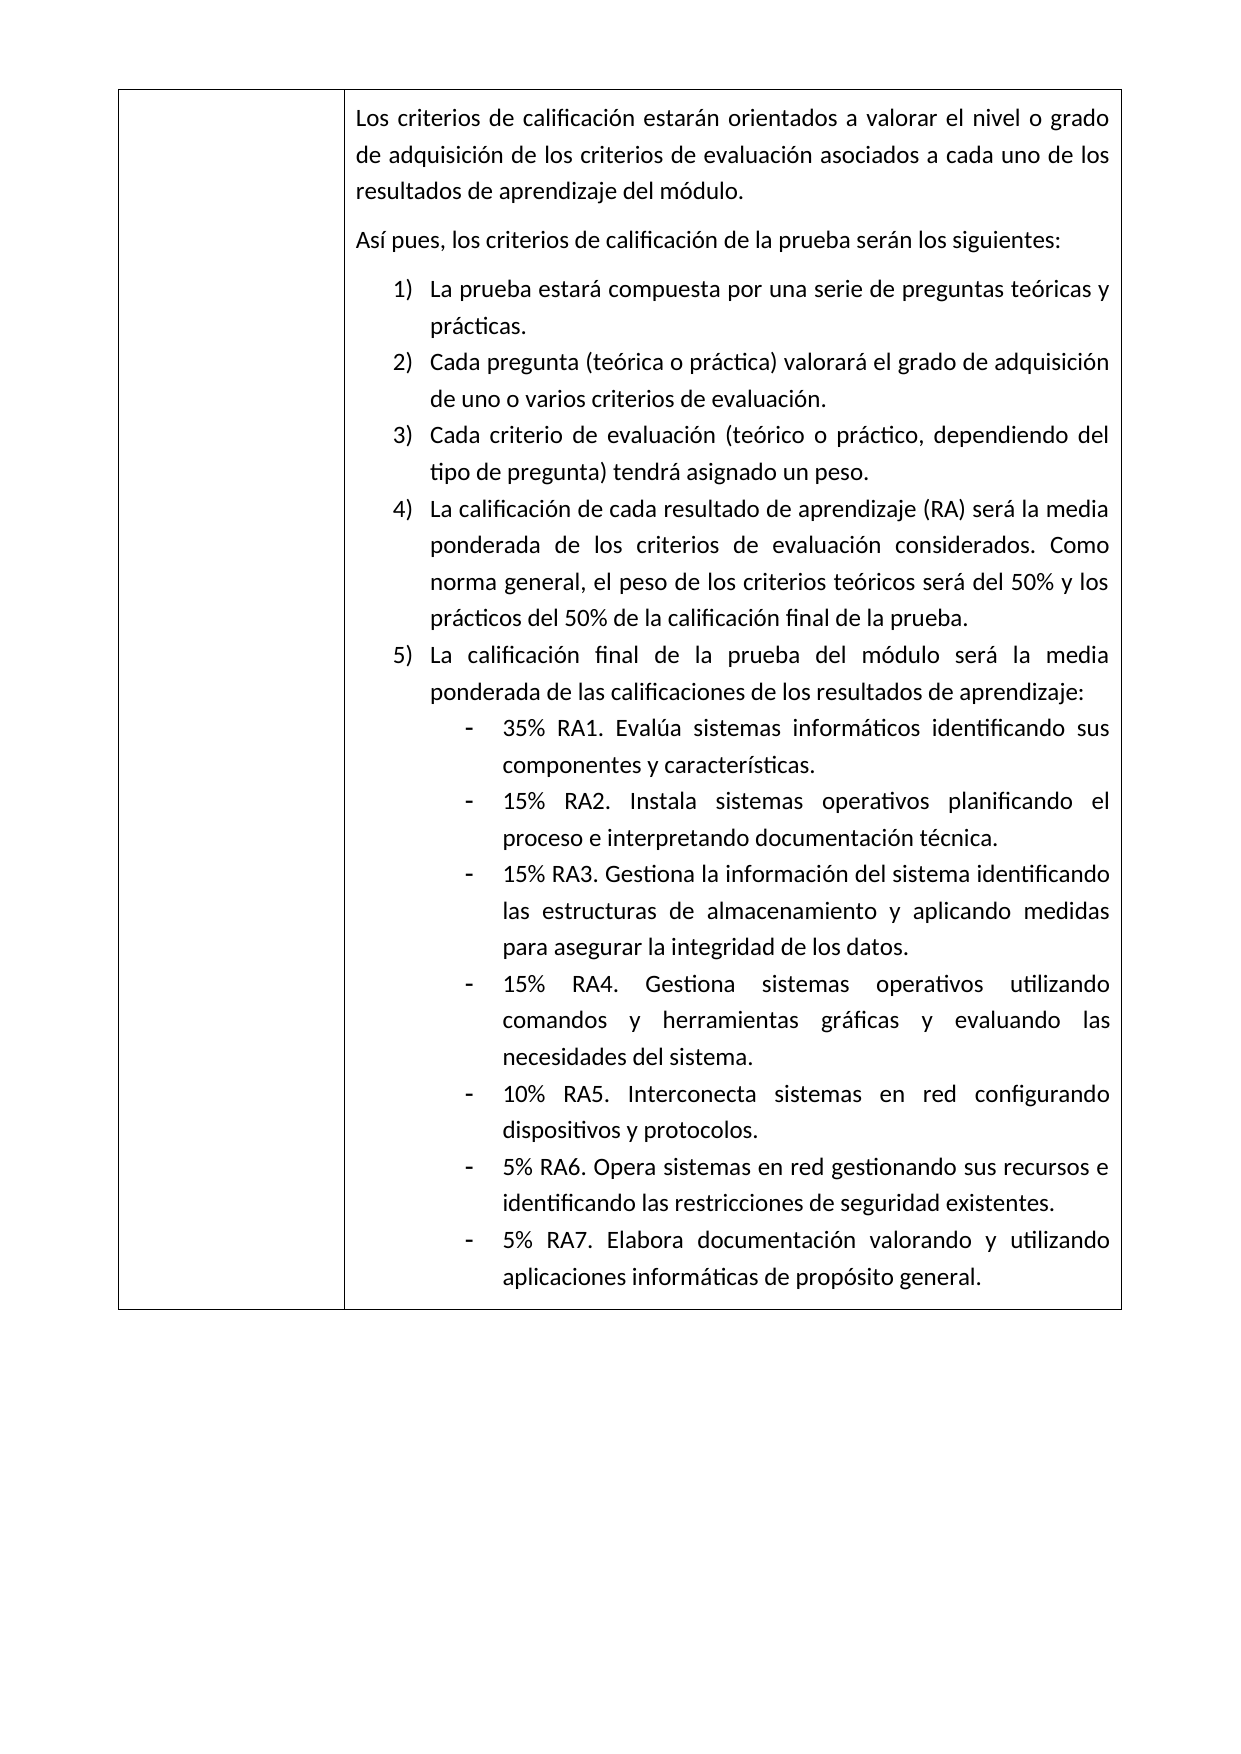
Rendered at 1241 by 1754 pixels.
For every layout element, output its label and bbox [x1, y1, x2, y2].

table_cell [345, 90, 1121, 1309]
table_cell [119, 90, 344, 1309]
